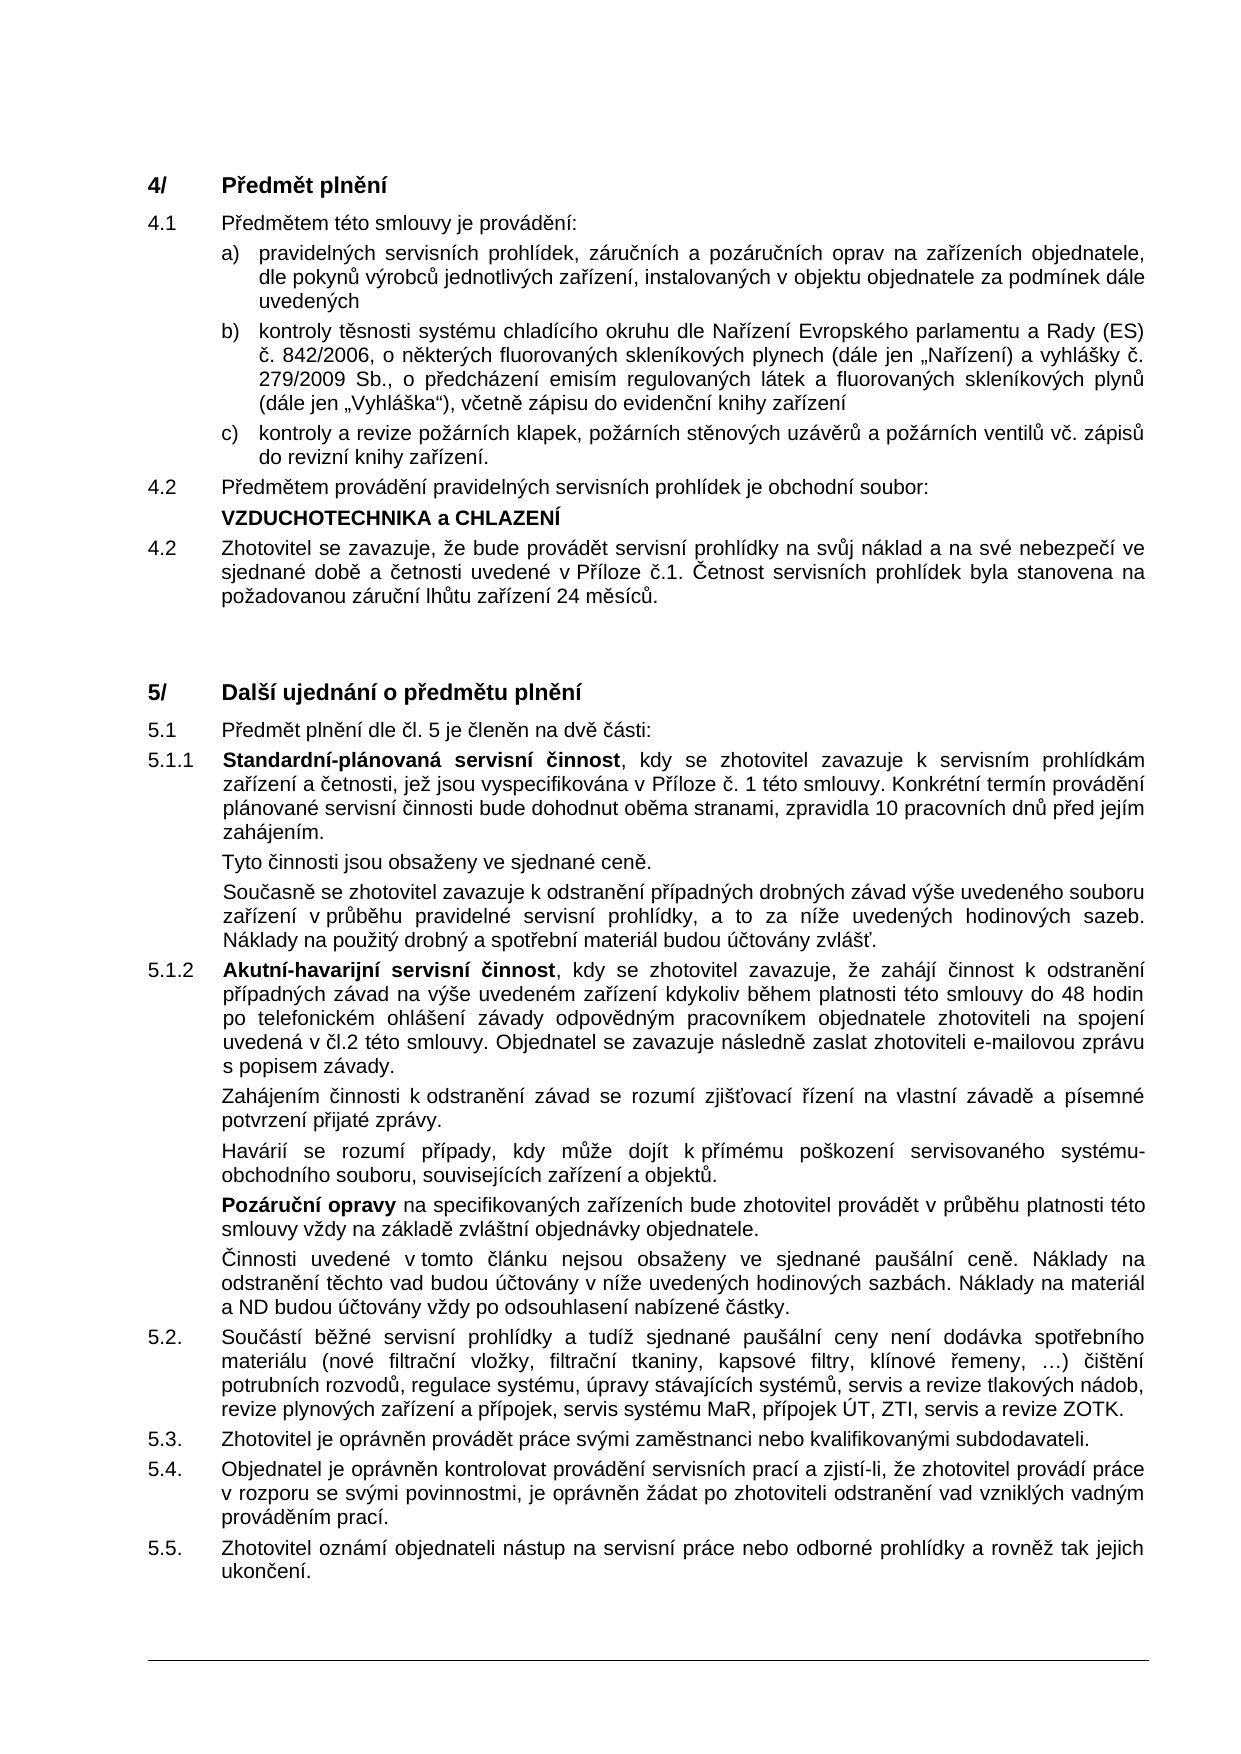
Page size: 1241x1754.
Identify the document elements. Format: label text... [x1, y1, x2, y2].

list kontroly těsnosti systému chladícího okruhu dle Nařízení Evropského parlamentu a Rady (ES) č. 842/2006, o některých fluorovaných skleníkových plynech (dále jen „Nařízení) a vyhlášky č. 279/2009 Sb., o předcházení emisím regulovaných látek a fluorovaných skleníkových plynů (dále jen „Vyhláška“), včetně zápisu do evidenční knihy zařízení [221, 319, 1146, 415]
text Současně se zhotovitel zavazuje k odstranění případných drobných závad výše uvedeného souboru zařízení v průběhu pravidelné servisní prohlídky, a to za níže uvedených hodinových sazeb. Náklady na použitý drobný a spotřební materiál budou účtovány zvlášť. [223, 880, 1146, 952]
text 5.1 Předmět plnění dle čl. 5 je členěn na dvě části: [148, 718, 1146, 742]
list Zhotovitel je oprávněn provádět práce svými zaměstnanci nebo kvalifikovanými subdodavateli. [148, 1427, 1146, 1451]
text Pozáruční opravy na specifikovaných zařízeních bude zhotovitel provádět v průběhu platnosti této smlouvy vždy na základě zvláštní objednávky objednatele. [221, 1193, 1146, 1241]
list Akutní-havarijní servisní činnost, kdy se zhotovitel zavazuje, že zahájí činnost k odstranění případných závad na výše uvedeném zařízení kdykoliv během platnosti této smlouvy do 48 hodin po telefonickém ohlášení závady odpovědným pracovníkem objednatele zhotoviteli na spojení uvedená v čl.2 této smlouvy. Objednatel se zavazuje následně zaslat zhotoviteli e-mailovou zprávu s popisem závady. [148, 958, 1146, 1078]
list Zhotovitel oznámí objednateli nástup na servisní práce nebo odborné prohlídky a rovněž tak jejich ukončení. [148, 1535, 1146, 1583]
list Předmětem provádění pravidelných servisních prohlídek je obchodní soubor: [148, 475, 1146, 499]
list kontroly a revize požárních klapek, požárních stěnových uzávěrů a požárních ventilů vč. zápisů do revizní knihy zařízení. [221, 421, 1146, 469]
subtitle VZDUCHOTECHNIKA a CHLAZENÍ [148, 505, 1146, 529]
list Předmětem této smlouvy je provádění: [148, 211, 1146, 234]
text Tyto činnosti jsou obsaženy ve sjednané ceně. [148, 850, 1146, 874]
list Objednatel je oprávněn kontrolovat provádění servisních prací a zjistí-li, že zhotovitel provádí práce v rozporu se svými povinnostmi, je oprávněn žádat po zhotoviteli odstranění vad vzniklých vadným prováděním prací. [148, 1457, 1146, 1529]
list Součástí běžné servisní prohlídky a tudíž sjednané paušální ceny není dodávka spotřebního materiálu (nové filtrační vložky, filtrační tkaniny, kapsové filtry, klínové řemeny, …) čištění potrubních rozvodů, regulace systému, úpravy stávajících systémů, servis a revize tlakových nádob, revize plynových zařízení a přípojek, servis systému MaR, přípojek ÚT, ZTI, servis a revize ZOTK. [148, 1325, 1146, 1421]
text Havárií se rozumí případy, kdy může dojít k přímému poškození servisovaného systému-obchodního souboru, souvisejících zařízení a objektů. [221, 1138, 1146, 1186]
list Standardní-plánovaná servisní činnost, kdy se zhotovitel zavazuje k servisním prohlídkám zařízení a četnosti, jež jsou vyspecifikována v Příloze č. 1 této smlouvy. Konkrétní termín provádění plánované servisní činnosti bude dohodnut oběma stranami, zpravidla 10 pracovních dnů před jejím zahájením. [148, 748, 1146, 844]
text Činnosti uvedené v tomto článku nejsou obsaženy ve sjednané paušální ceně. Náklady na odstranění těchto vad budou účtovány v níže uvedených hodinových sazbách. Náklady na materiál a ND budou účtovány vždy po odsouhlasení nabízené částky. [221, 1247, 1146, 1319]
text Zahájením činnosti k odstranění závad se rozumí zjišťovací řízení na vlastní závadě a písemné potvrzení přijaté zprávy. [221, 1084, 1146, 1132]
text 4.2 Zhotovitel se zavazuje, že bude provádět servisní prohlídky na svůj náklad a na své nebezpečí ve sjednané době a četnosti uvedené v Příloze č.1. Četnost servisních prohlídek byla stanovena na požadovanou záruční lhůtu zařízení 24 měsíců. [148, 536, 1146, 607]
list pravidelných servisních prohlídek, záručních a pozáručních oprav na zařízeních objednatele, dle pokynů výrobců jednotlivých zařízení, instalovaných v objektu objednatele za podmínek dále uvedených [221, 241, 1146, 313]
text 4/ Předmět plnění [148, 172, 1146, 198]
text 5/ Další ujednání o předmětu plnění [148, 679, 1146, 705]
